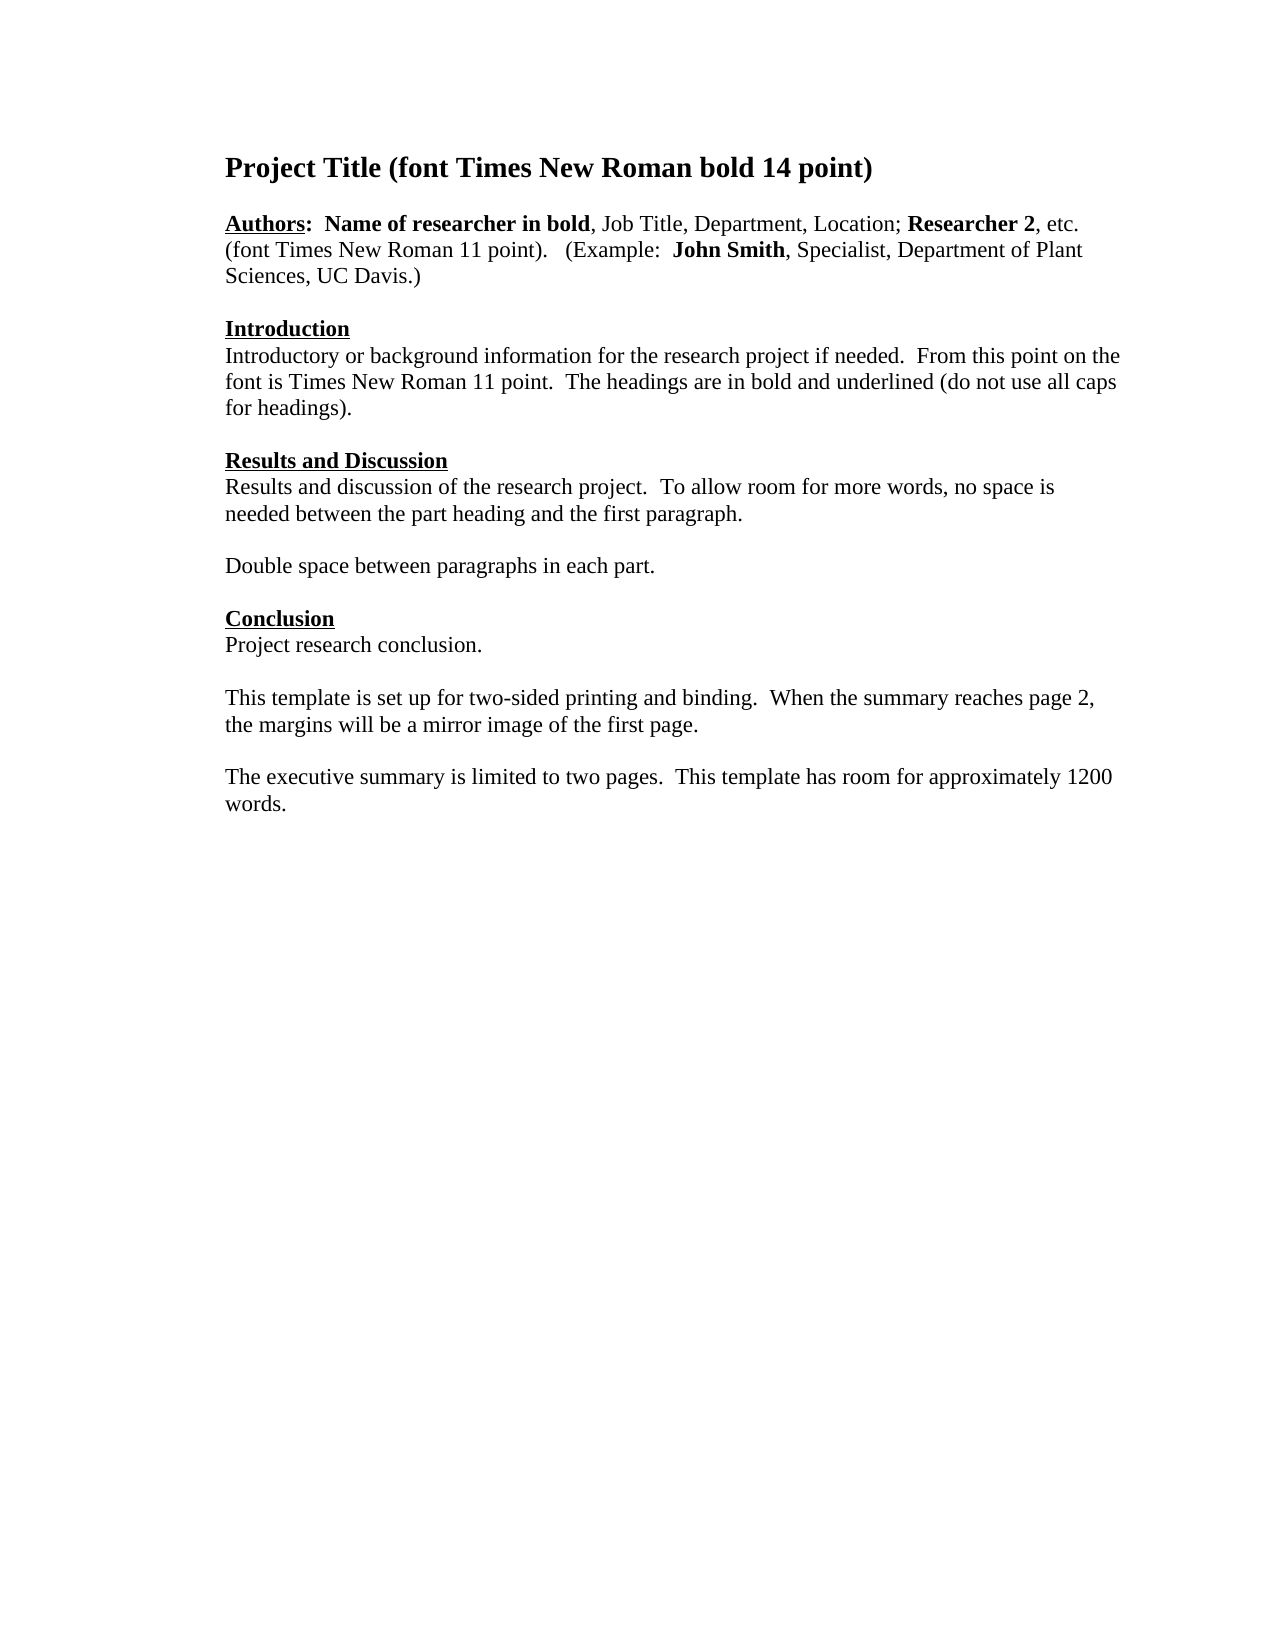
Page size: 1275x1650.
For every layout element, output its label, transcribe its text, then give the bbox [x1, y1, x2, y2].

text This template is set up for two-sided printing and binding. When the summary reaches page 2, the margins will be a mirror image of the first page. [225, 684, 1125, 737]
text Introductory or background information for the research project if needed. From this point on the font is Times New Roman 11 point. The headings are in bold and underlined (do not use all caps for headings). [225, 342, 1125, 421]
text Introduction [225, 315, 1125, 342]
text Authors: Name of researcher in bold, Job Title, Department, Location; Researcher 2, etc. (font Times New Roman 11 point). (Example: John Smith, Specialist, Department of Plant Sciences, UC Davis.) [225, 210, 1125, 289]
text Results and Discussion [225, 447, 1125, 473]
text Double space between paragraphs in each part. [225, 552, 1125, 579]
text Project Title (font Times New Roman bold 14 point) [225, 150, 1125, 183]
text Results and discussion of the research project. To allow room for more words, no space is needed between the part heading and the first paragraph. [225, 473, 1125, 526]
text The executive summary is limited to two pages. This template has room for approximately 1200 words. [225, 763, 1125, 816]
text Project research conclusion. [225, 632, 1125, 658]
text Conclusion [225, 605, 1125, 632]
